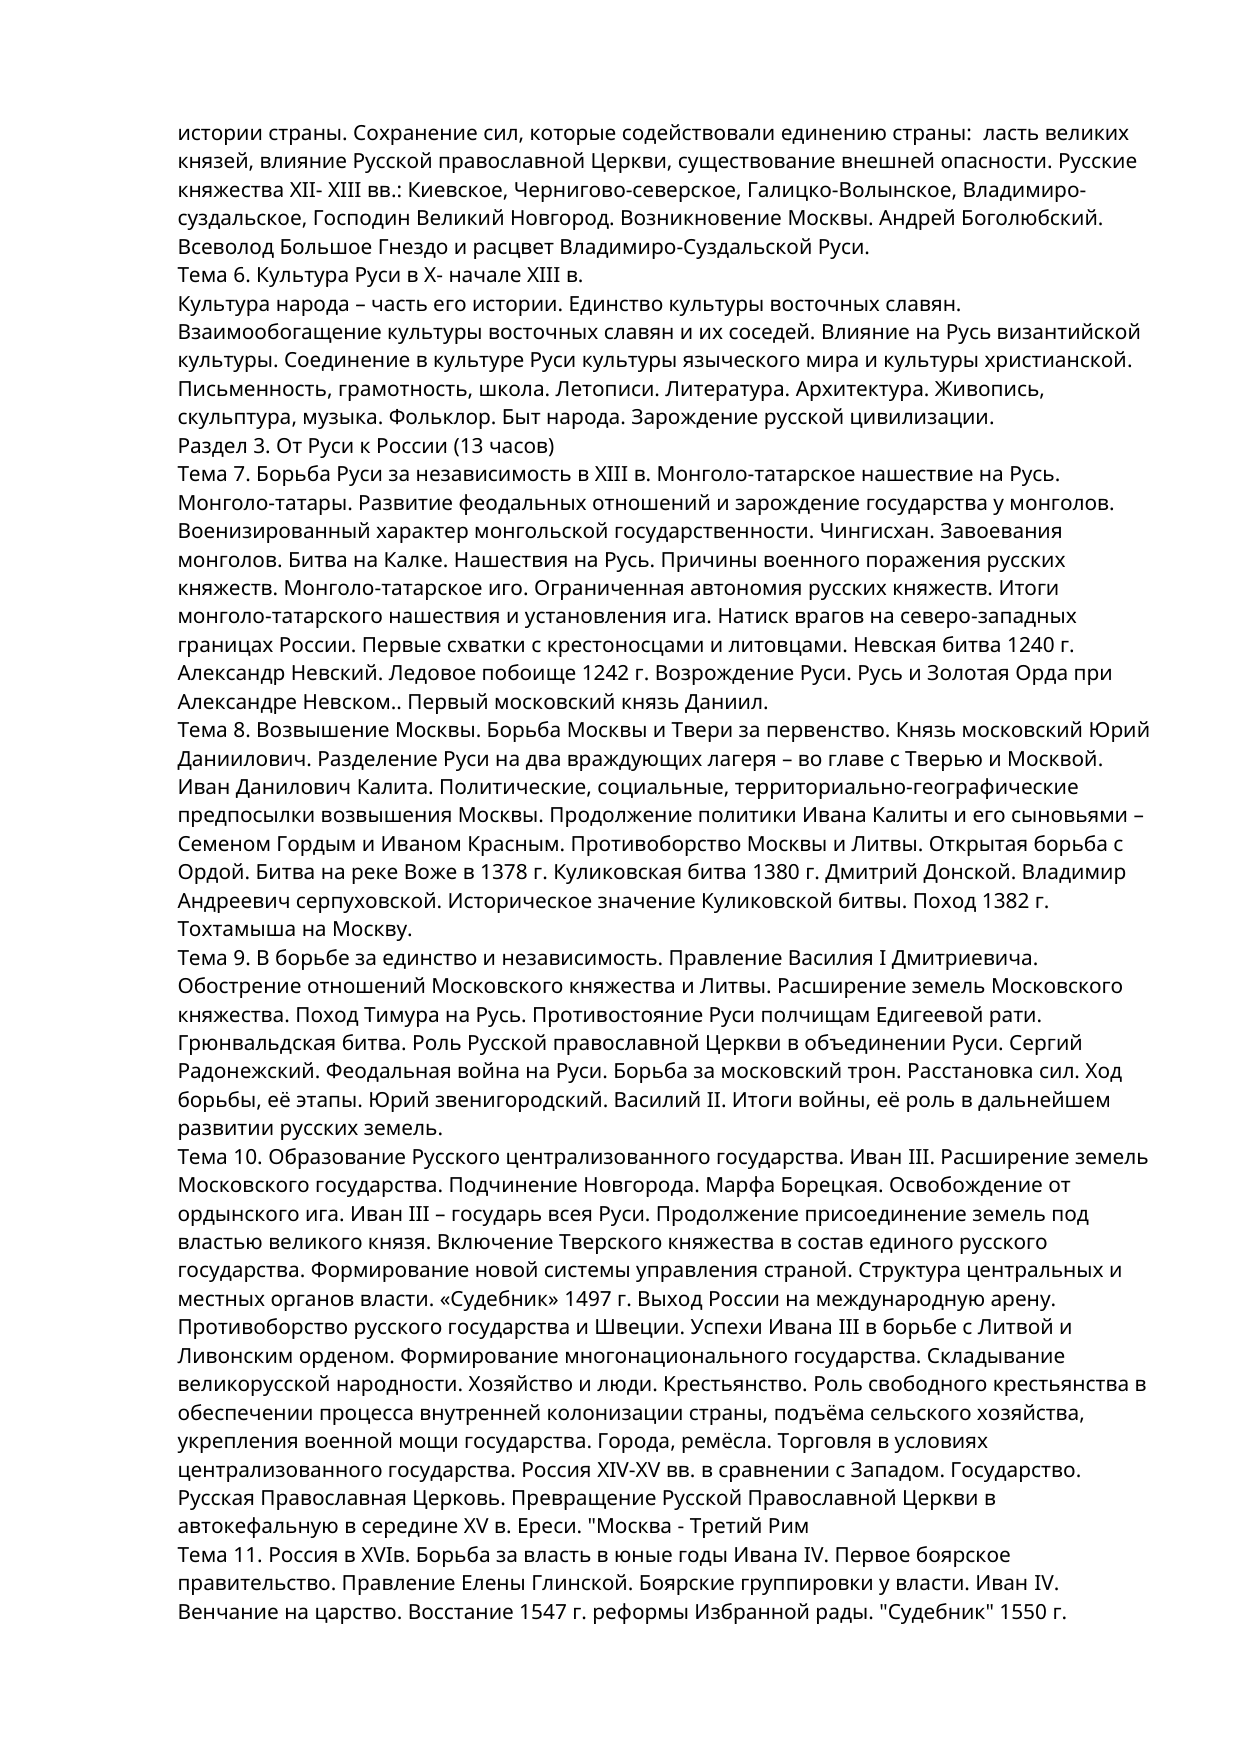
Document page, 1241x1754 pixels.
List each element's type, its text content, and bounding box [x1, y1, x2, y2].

text Тема 10. Образование Русского централизованного государства. Иван III. Расширение земель Московского государства. Подчинение Новгорода. Марфа Борецкая. Освобождение от ордынского ига. Иван III – государь всея Руси. Продолжение присоединение земель под властью великого князя. Включение Тверского княжества в состав единого русского государства. Формирование новой системы управления страной. Структура центральных и местных органов власти. «Судебник» 1497 г. Выход России на международную арену. Противоборство русского государства и Швеции. Успехи Ивана III в борьбе с Литвой и Ливонским орденом. Формирование многонационального государства. Складывание великорусской народности. Хозяйство и люди. Крестьянство. Роль свободного крестьянства в обеспечении процесса внутренней колонизации страны, подъёма сельского хозяйства, укрепления военной мощи государства. Города, ремёсла. Торговля в условиях централизованного государства. Россия XIV-XV вв. в сравнении с Западом. Государство. Русская Православная Церковь. Превращение Русской Православной Церкви в автокефальную в середине XV в. Ереси. "Москва - Третий Рим [177, 1142, 1152, 1540]
text Тема 7. Борьба Руси за независимость в XIII в. Монголо-татарское нашествие на Русь. Монголо-татары. Развитие феодальных отношений и зарождение государства у монголов. Военизированный характер монгольской государственности. Чингисхан. Завоевания монголов. Битва на Калке. Нашествия на Русь. Причины военного поражения русских княжеств. Монголо-татарское иго. Ограниченная автономия русских княжеств. Итоги монголо-татарского нашествия и установления ига. Натиск врагов на северо-западных границах России. Первые схватки с крестоносцами и литовцами. Невская битва 1240 г. Александр Невский. Ледовое побоище 1242 г. Возрождение Руси. Русь и Золотая Орда при Александре Невском.. Первый московский князь Даниил. [177, 459, 1152, 715]
text Тема 8. Возвышение Москвы. Борьба Москвы и Твери за первенство. Князь московский Юрий Даниилович. Разделение Руси на два враждующих лагеря – во главе с Тверью и Москвой. Иван Данилович Калита. Политические, социальные, территориально-географические предпосылки возвышения Москвы. Продолжение политики Ивана Калиты и его сыновьями – Семеном Гордым и Иваном Красным. Противоборство Москвы и Литвы. Открытая борьба с Ордой. Битва на реке Воже в 1378 г. Куликовская битва 1380 г. Дмитрий Донской. Владимир Андреевич серпуховской. Историческое значение Куликовской битвы. Поход 1382 г. Тохтамыша на Москву. [177, 715, 1152, 943]
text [177, 118, 1152, 260]
text Тема 9. В борьбе за единство и независимость. Правление Василия I Дмитриевича. Обострение отношений Московского княжества и Литвы. Расширение земель Московского княжества. Поход Тимура на Русь. Противостояние Руси полчищам Едигеевой рати. Грюнвальдская битва. Роль Русской православной Церкви в объединении Руси. Сергий Радонежский. Феодальная война на Руси. Борьба за московский трон. Расстановка сил. Ход борьбы, её этапы. Юрий звенигородский. Василий II. Итоги войны, её роль в дальнейшем развитии русских земель. [177, 943, 1152, 1142]
text Культура народа – часть его истории. Единство культуры восточных славян. Взаимообогащение культуры восточных славян и их соседей. Влияние на Русь византийской культуры. Соединение в культуре Руси культуры языческого мира и культуры христианской. Письменность, грамотность, школа. Летописи. Литература. Архитектура. Живопись, скульптура, музыка. Фольклор. Быт народа. Зарождение русской цивилизации. [177, 289, 1152, 431]
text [177, 1540, 1152, 1625]
text Тема 6. Культура Руси в X- начале XIII в. [177, 260, 1152, 289]
text Раздел 3. От Руси к России (13 часов) [177, 431, 1152, 459]
